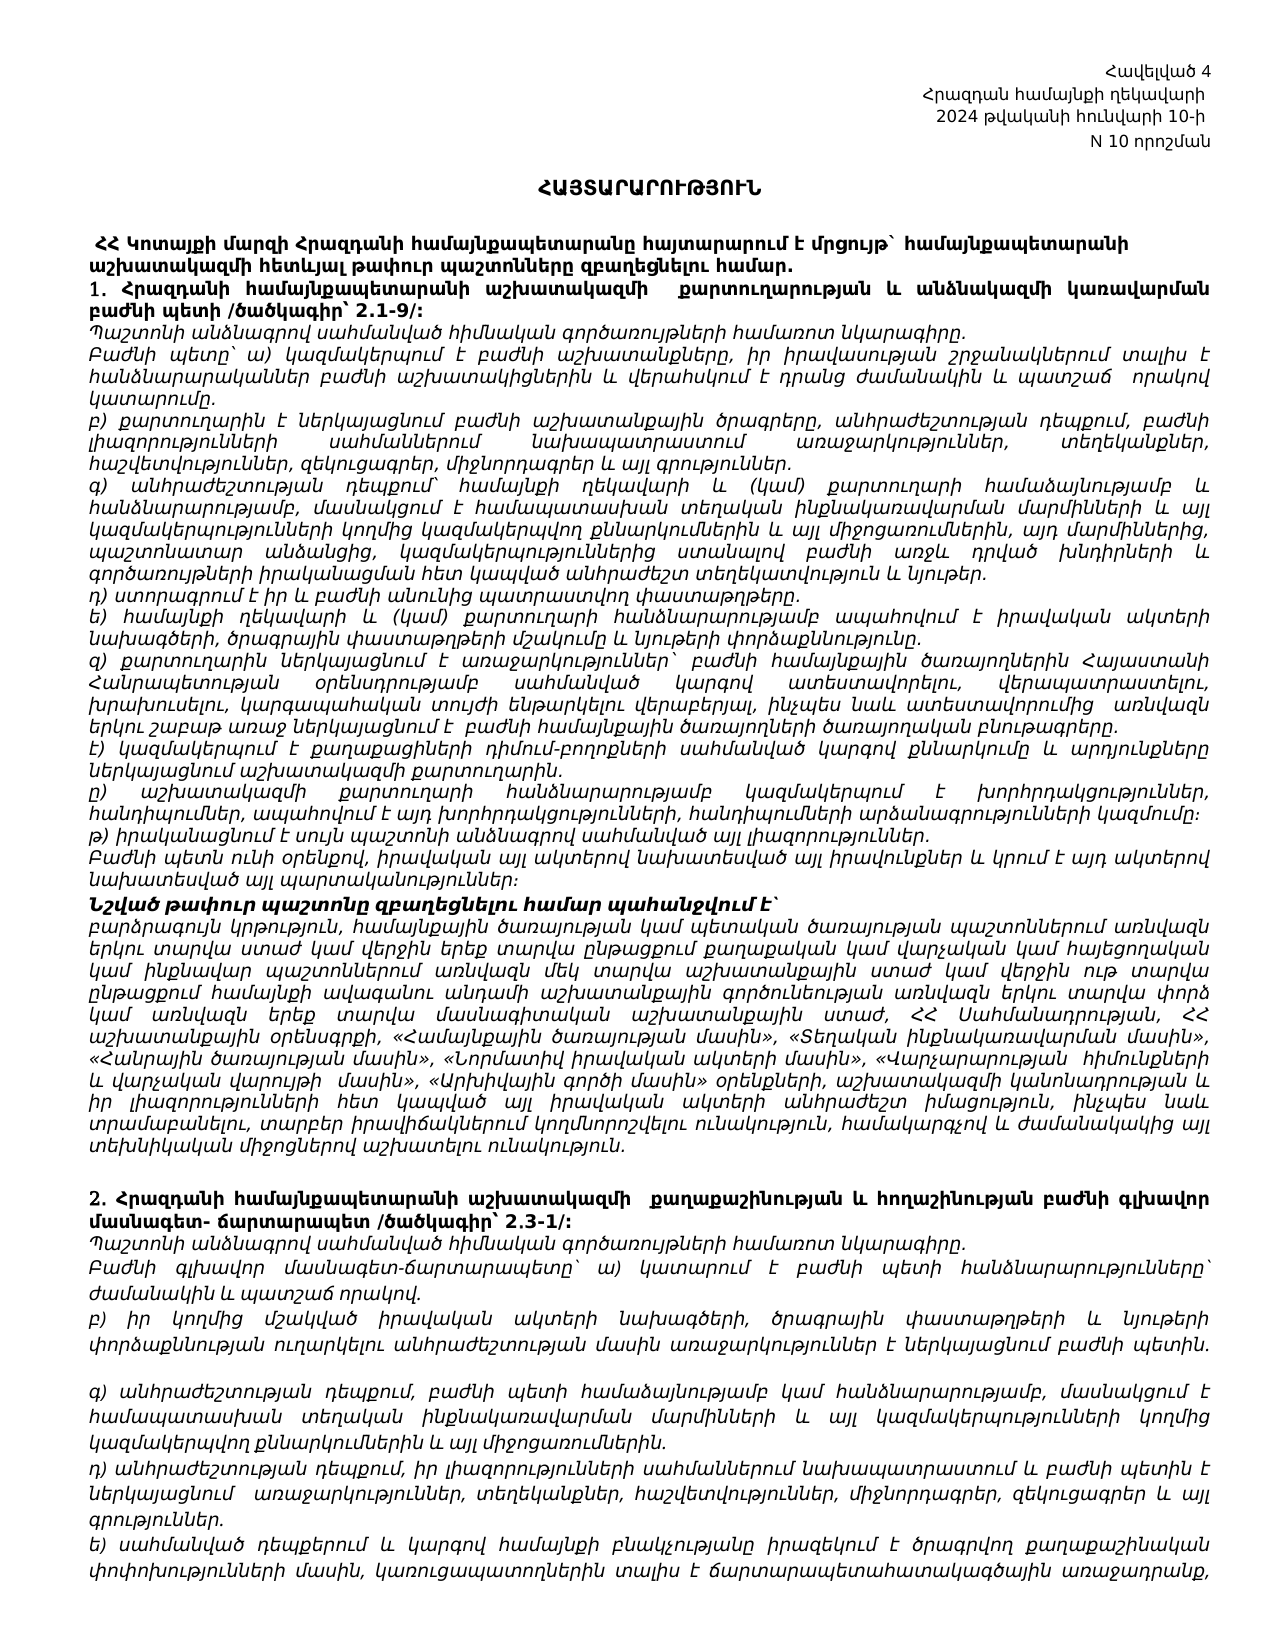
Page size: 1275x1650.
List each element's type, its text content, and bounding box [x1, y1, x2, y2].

list ե) համայնքի ղեկավարի և (կամ) քարտուղարի հանձնարարությամբ ապահովում է իրավական ակտերի նախագծերի, ծրագրային փաստաթղթերի մշակումը և նյութերի փորձաքննությունը. [89, 607, 1211, 650]
list դ) ստորագրում է իր և բաժնի անունից պատրաստվող փաստաթղթերը. [89, 585, 1211, 607]
text Հավելված 4 Հրազդան համայնքի ղեկավարի 2024 թվականի հունվարի 10-ի N 10 որոշման [89, 59, 1211, 152]
text ՀԱՅՏԱՐԱՐՈՒԹՅՈՒՆ [89, 176, 1211, 201]
list Բաժնի պետն ունի օրենքով, իրավական այլ ակտերով նախատեսված այլ իրավունքներ և կրում է այդ ակտերով նախատեսված այլ պարտականություններ։ Նշված թափուր պաշտոնը զբաղեցնելու համար պահանջվում է` բարձրագույն կրթություն, համայնքային ծառայության կամ պետական ծառայության պաշտոններում առնվազն երկու տարվա ստաժ կամ վերջին երեք տարվա ընթացքում քաղաքական կամ վարչական կամ հայեցողական կամ ինքնավար պաշտոններում առնվազն մեկ տարվա աշխատանքային ստաժ կամ վերջին ութ տարվա ընթացքում համայնքի ավագանու անդամի աշխատանքային գործունեության առնվազն երկու տարվա փորձ կամ առնվազն երեք տարվա մասնագիտական աշխատանքային ստաժ, ՀՀ Սահմանադրության, ՀՀ աշխատանքային օրենսգրքի, «Համայնքային ծառայության մասին», «Տեղական ինքնակառավարման մասին», «Հանրային ծառայության մասին», «Նորմատիվ իրավական ակտերի մասին», «Վարչարարության հիմունքների և վարչական վարույթի մասին», «Արխիվային գործի մասին» օրենքների, աշխատակազմի կանոնադրության և իր լիազորությունների հետ կապված այլ իրավական ակտերի անհրաժեշտ իմացություն, ինչպես նաև տրամաբանելու, տարբեր իրավիճակներում կողմնորոշվելու ունակություն, համակարգչով և ժամանակակից այլ տեխնիկական միջոցներով աշխատելու ունակություն. [89, 847, 1211, 1157]
list գ) անհրաժեշտության դեպքում՝ համայնքի ղեկավարի և (կամ) քարտուղարի համաձայնությամբ և հանձնարարությամբ, մասնակցում է համապատասխան տեղական ինքնակառավարման մարմինների և այլ կազմակերպությունների կողմից կազմակերպվող քննարկումներին և այլ միջոցառումներին, այդ մարմիններից, պաշտոնատար անձանցից, կազմակերպություններից ստանալով բաժնի առջև դրված խնդիրների և գործառույթների իրականացման հետ կապված անհրաժեշտ տեղեկատվություն և նյութեր. [89, 475, 1211, 585]
text ՀՀ Կոտայքի մարզի Հրազդանի համայնքապետարանը հայտարարում է մրցույթ` համայնքապետարանի աշխատակազմի հետևյալ թափուր պաշտոնները զբաղեցնելու համար. [89, 233, 1211, 277]
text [89, 1186, 1211, 1582]
list զ) քարտուղարին ներկայացնում է առաջարկություններ` բաժնի համայնքային ծառայողներին Հայաստանի Հանրապետության օրենսդրությամբ սահմանված կարգով ատեստավորելու, վերապատրաստելու, խրախուսելու, կարգապահական տույժի ենթարկելու վերաբերյալ, ինչպես նաև ատեստավորումից առնվազն երկու շաբաթ առաջ ներկայացնում է բաժնի համայնքային ծառայողների ծառայողական բնութագրերը. [89, 650, 1211, 738]
list 1․ Հրազդանի համայնքապետարանի աշխատակազմի քարտուղարության և անձնակազմի կառավարման բաժնի պետի /ծածկագիր՝ 2.1-9/: Պաշտոնի անձնագրով սահմանված հիմնական գործառույթների համառոտ նկարագիրը. Բաժնի պետը՝ ա) կազմակերպում է բաժնի աշխատանքները, իր իրավասության շրջանակներում տալիս է հանձնարարականներ բաժնի աշխատակիցներին և վերահսկում է դրանց ժամանակին և պատշաճ որակով կատարումը. [89, 277, 1211, 410]
list ը) աշխատակազմի քարտուղարի հանձնարարությամբ կազմակերպում է խորհրդակցություններ, հանդիպումներ, ապահովում է այդ խորհրդակցությունների, հանդիպումների արձանագրությունների կազմումը։ [89, 782, 1211, 825]
list թ) իրականացնում է սույն պաշտոնի անձնագրով սահմանված այլ լիազորություններ. [89, 825, 1211, 847]
list բ) քարտուղարին է ներկայացնում բաժնի աշխատանքային ծրագրերը, անհրաժեշտության դեպքում, բաժնի լիազորությունների սահմաններում նախապատրաստում առաջարկություններ, տեղեկանքներ, հաշվետվություններ, զեկուցագրեր, միջնորդագրեր և այլ գրություններ. [89, 410, 1211, 475]
list է) կազմակերպում է քաղաքացիների դիմում-բողոքների սահմանված կարգով քննարկումը և արդյունքները ներկայացնում աշխատակազմի քարտուղարին. [89, 738, 1211, 782]
